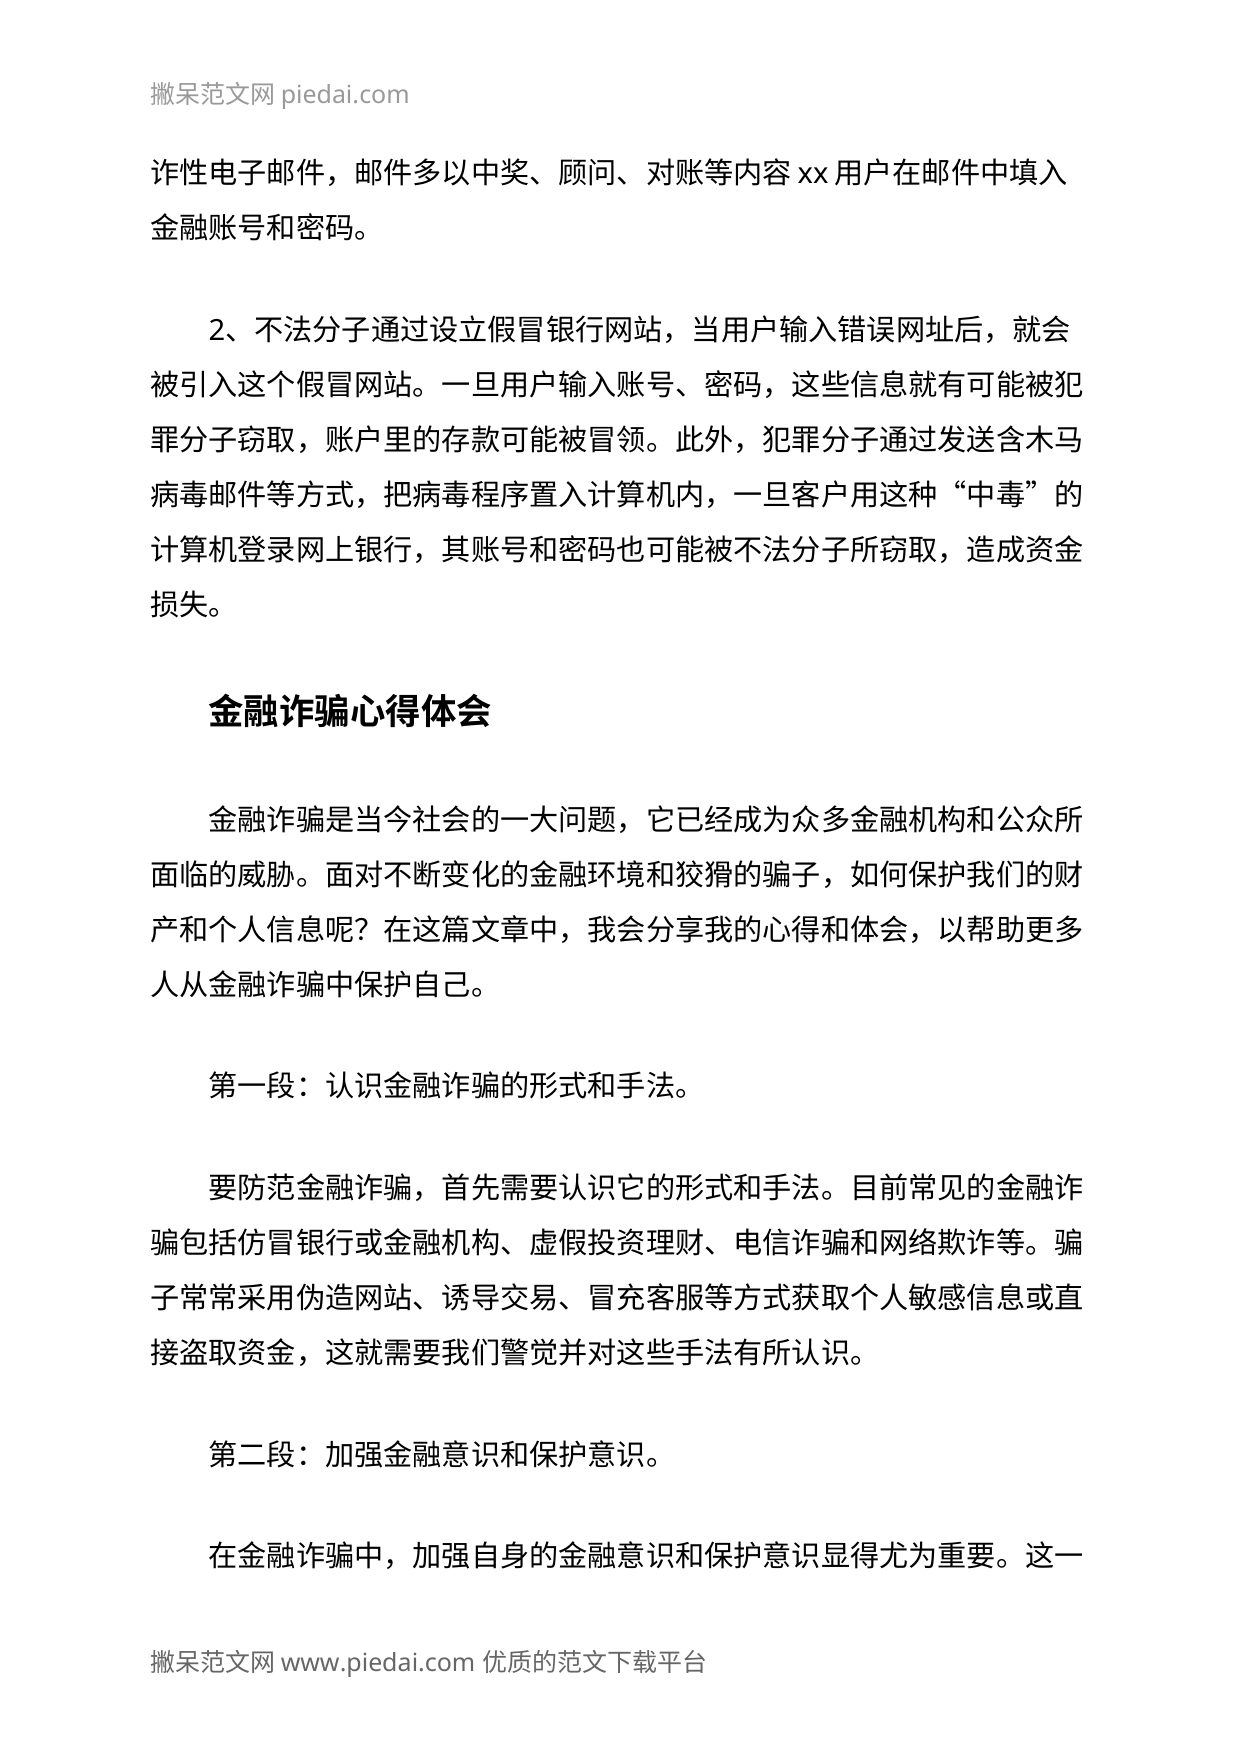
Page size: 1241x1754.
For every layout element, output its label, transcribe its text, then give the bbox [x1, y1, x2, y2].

text 要防范金融诈骗，首先需要认识它的形式和手法。目前常见的金融诈骗包括仿冒银行或金融机构、虚假投资理财、电信诈骗和网络欺诈等。骗子常常采用伪造网站、诱导交易、冒充客服等方式获取个人敏感信息或直接盗取资金，这就需要我们警觉并对这些手法有所认识。 [150, 1165, 1090, 1372]
text 第一段：认识金融诈骗的形式和手法。 [150, 1063, 1090, 1105]
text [150, 1533, 1090, 1575]
text 第二段：加强金融意识和保护意识。 [150, 1431, 1090, 1473]
text 金融诈骗心得体会 [150, 683, 1090, 734]
text 金融诈骗是当今社会的一大问题，它已经成为众多金融机构和公众所面临的威胁。面对不断变化的金融环境和狡猾的骗子，如何保护我们的财产和个人信息呢？在这篇文章中，我会分享我的心得和体会，以帮助更多人从金融诈骗中保护自己。 [150, 797, 1090, 1003]
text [150, 150, 1090, 247]
text 2、不法分子通过设立假冒银行网站，当用户输入错误网址后，就会被引入这个假冒网站。一旦用户输入账号、密码，这些信息就有可能被犯罪分子窃取，账户里的存款可能被冒领。此外，犯罪分子通过发送含木马病毒邮件等方式，把病毒程序置入计算机内，一旦客户用这种“中毒”的计算机登录网上银行，其账号和密码也可能被不法分子所窃取，造成资金损失。 [150, 307, 1090, 624]
